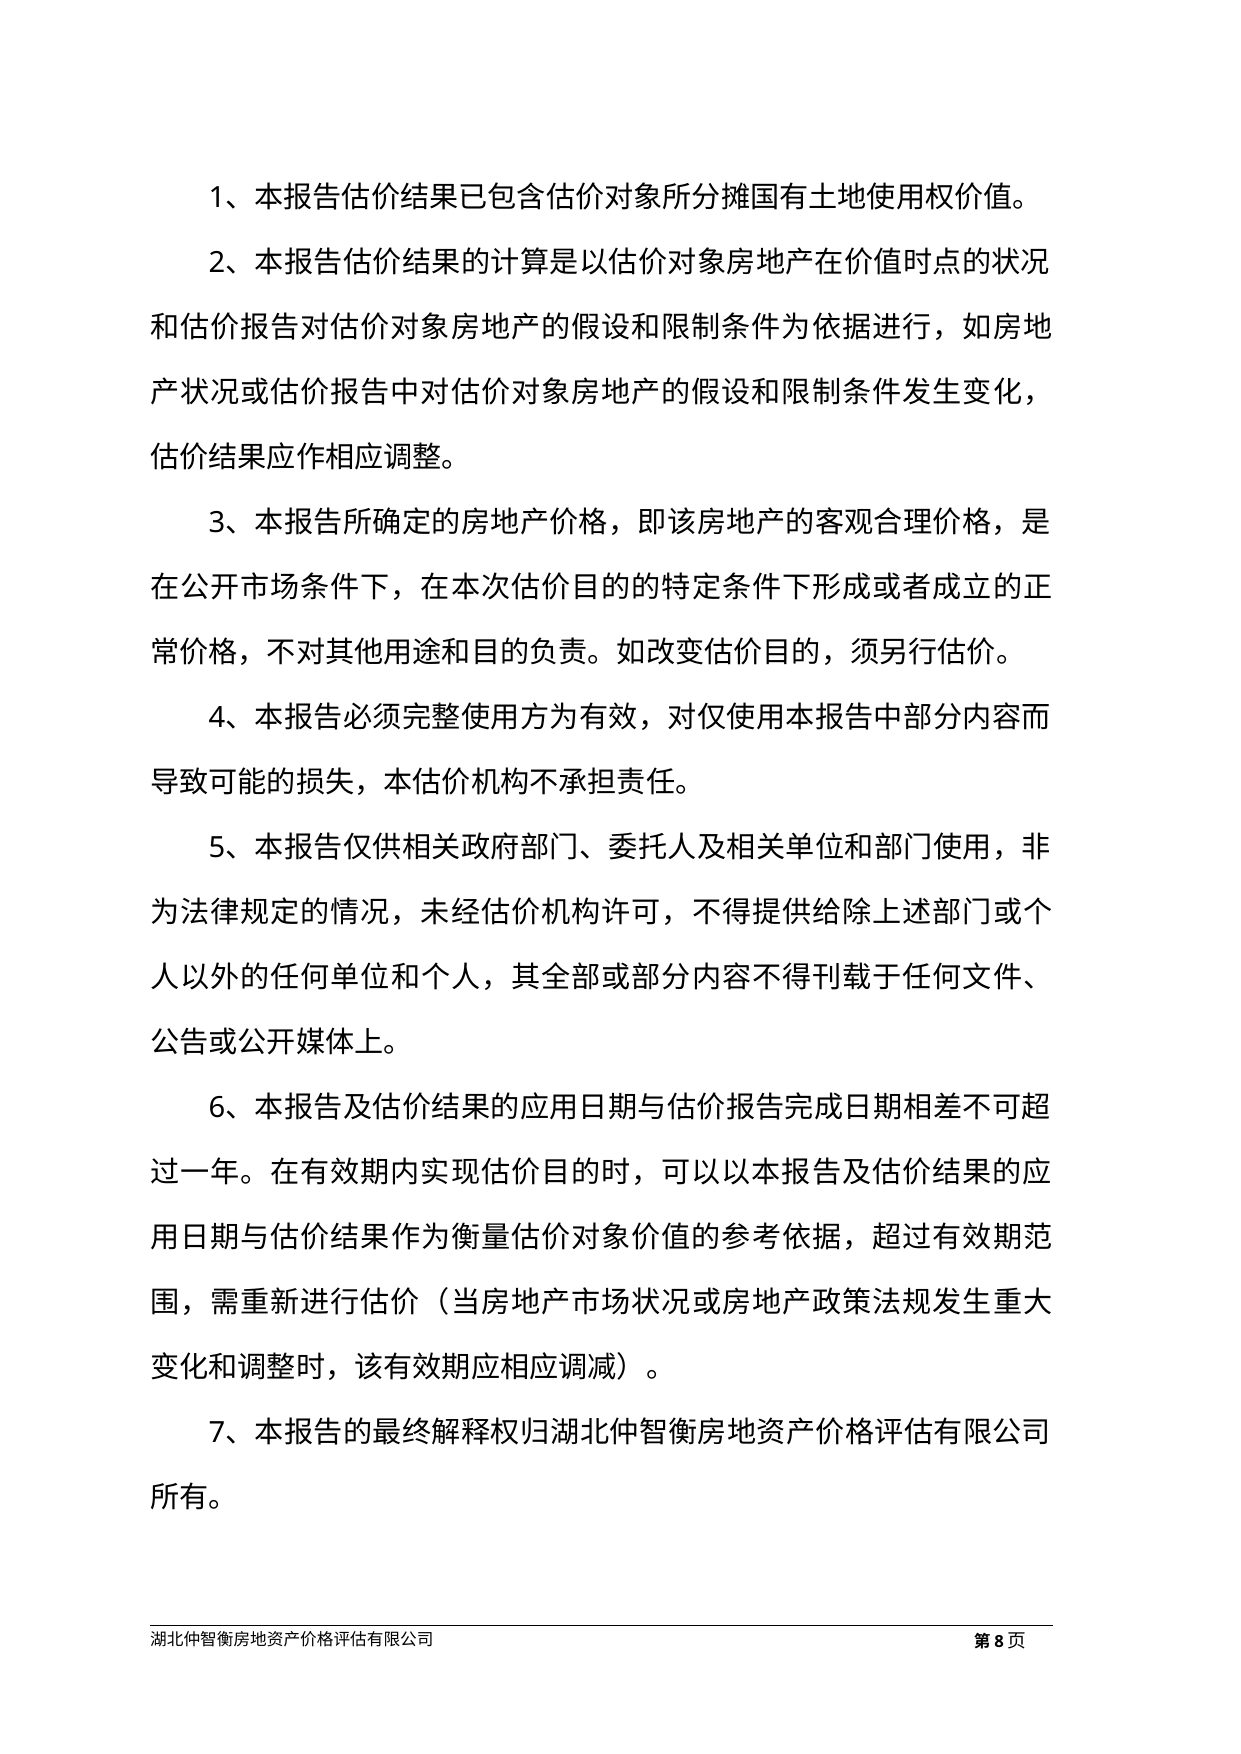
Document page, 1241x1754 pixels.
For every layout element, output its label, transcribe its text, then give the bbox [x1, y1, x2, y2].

text 3、本报告所确定的房地产价格，即该房地产的客观合理价格，是在公开市场条件下，在本次估价目的的特定条件下形成或者成立的正常价格，不对其他用途和目的负责。如改变估价目的，须另行估价。 [150, 487, 1053, 682]
text 4、本报告必须完整使用方为有效，对仅使用本报告中部分内容而导致可能的损失，本估价机构不承担责任。 [150, 682, 1053, 812]
text 1、本报告估价结果已包含估价对象所分摊国有土地使用权价值。 [150, 162, 1053, 227]
text 2、本报告估价结果的计算是以估价对象房地产在价值时点的状况和估价报告对估价对象房地产的假设和限制条件为依据进行，如房地产状况或估价报告中对估价对象房地产的假设和限制条件发生变化，估价结果应作相应调整。 [150, 227, 1053, 487]
text 6、本报告及估价结果的应用日期与估价报告完成日期相差不可超过一年。在有效期内实现估价目的时，可以以本报告及估价结果的应用日期与估价结果作为衡量估价对象价值的参考依据，超过有效期范围，需重新进行估价（当房地产市场状况或房地产政策法规发生重大变化和调整时，该有效期应相应调减）。 [150, 1072, 1053, 1397]
text 7、本报告的最终解释权归湖北仲智衡房地资产价格评估有限公司所有。 [150, 1397, 1053, 1527]
text 5、本报告仅供相关政府部门、委托人及相关单位和部门使用，非为法律规定的情况，未经估价机构许可，不得提供给除上述部门或个人以外的任何单位和个人，其全部或部分内容不得刊载于任何文件、公告或公开媒体上。 [150, 812, 1053, 1072]
